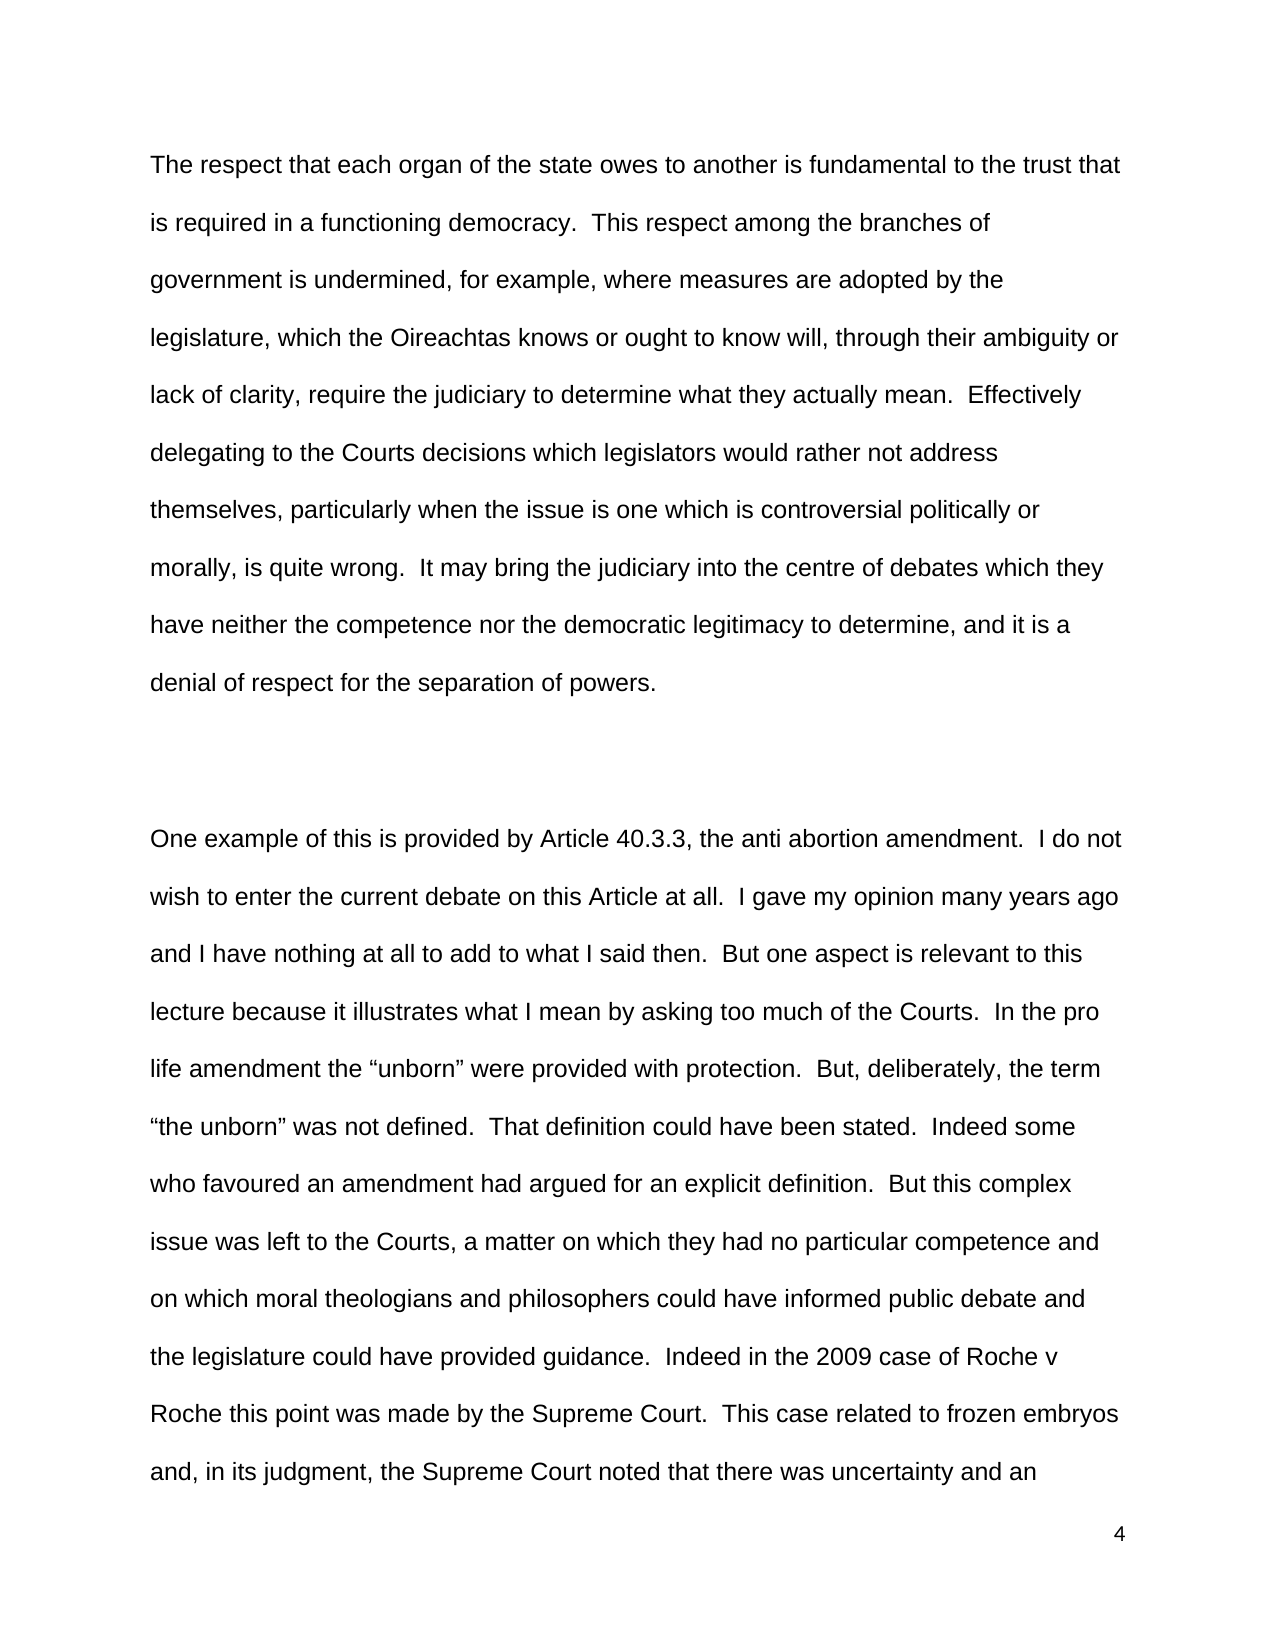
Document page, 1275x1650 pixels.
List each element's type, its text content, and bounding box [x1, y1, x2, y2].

text The respect that each organ of the state owes to another is fundamental to the trust that is required in a functioning democracy. This respect among the branches of government is undermined, for example, where measures are adopted by the legislature, which the Oireachtas knows or ought to know will, through their ambiguity or lack of clarity, require the judiciary to determine what they actually mean. Effectively delegating to the Courts decisions which legislators would rather not address themselves, particularly when the issue is one which is controversial politically or morally, is quite wrong. It may bring the judiciary into the centre of debates which they have neither the competence nor the democratic legitimacy to determine, and it is a denial of respect for the separation of powers. [150, 150, 1125, 696]
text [150, 824, 1125, 1485]
